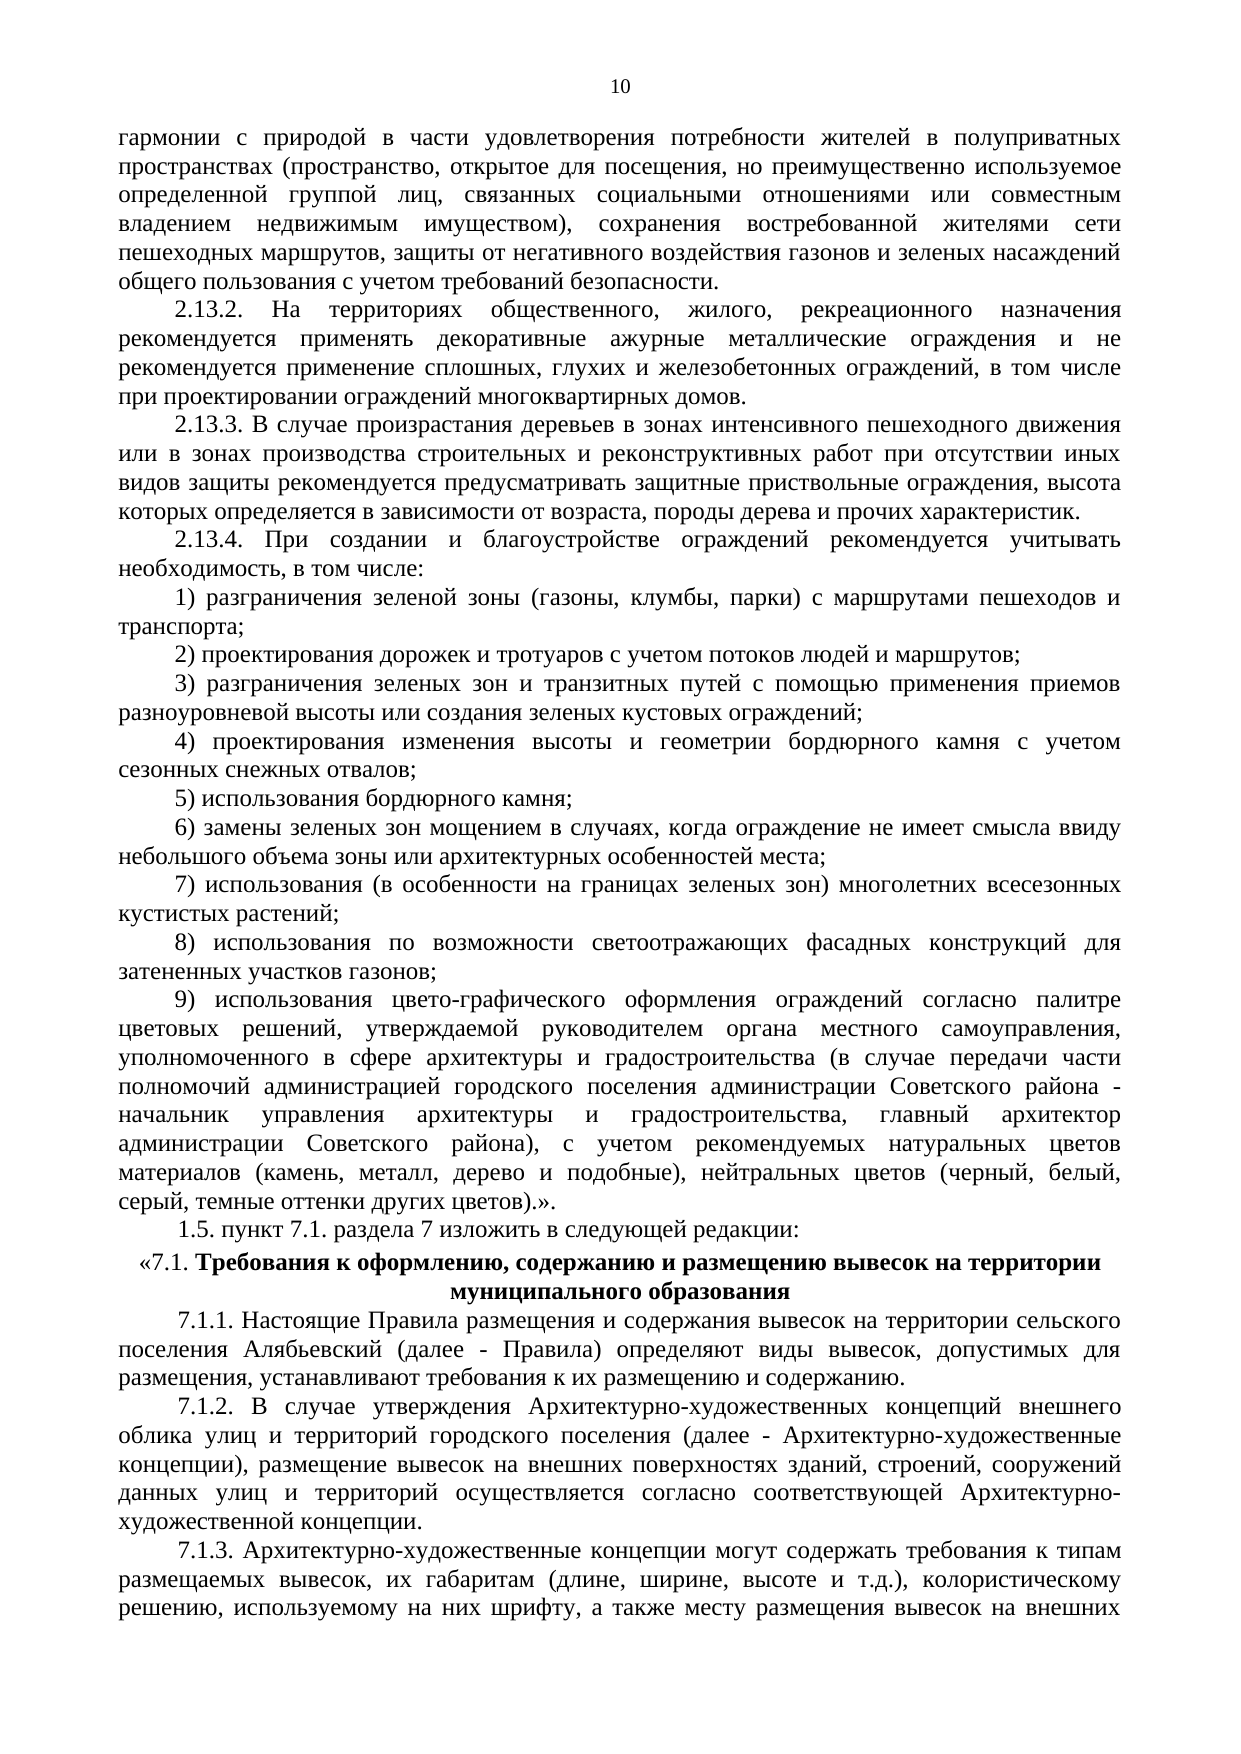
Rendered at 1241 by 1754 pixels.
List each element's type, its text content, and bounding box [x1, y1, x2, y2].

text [118, 1535, 1122, 1621]
text 2.13.3. В случае произрастания деревьев в зонах интенсивного пешеходного движения или в зонах производства строительных и реконструктивных работ при отсутствии иных видов защиты рекомендуется предусматривать защитные приствольные ограждения, высота которых определяется в зависимости от возраста, породы дерева и прочих характеристик. [118, 409, 1122, 524]
text 6) замены зеленых зон мощением в случаях, когда ограждение не имеет смысла ввиду небольшого объема зоны или архитектурных особенностей места; [118, 812, 1122, 869]
text 8) использования по возможности светоотражающих фасадных конструкций для затененных участков газонов; [118, 927, 1122, 984]
text 9) использования цвето-графического оформления ограждений согласно палитре цветовых решений, утверждаемой руководителем органа местного самоуправления, уполномоченного в сфере архитектуры и градостроительства (в случае передачи части полномочий администрацией городского поселения администрации Советского района - начальник управления архитектуры и градостроительства, главный архитектор администрации Советского района), с учетом рекомендуемых натуральных цветов материалов (камень, металл, дерево и подобные), нейтральных цветов (черный, белый, серый, темные оттенки других цветов).». [118, 984, 1122, 1214]
text 1) разграничения зеленой зоны (газоны, клумбы, парки) с маршрутами пешеходов и транспорта; [118, 582, 1122, 639]
text 2.13.2. На территориях общественного, жилого, рекреационного назначения рекомендуется применять декоративные ажурные металлические ограждения и не рекомендуется применение сплошных, глухих и железобетонных ограждений, в том числе при проектировании ограждений многоквартирных домов. [118, 294, 1122, 409]
text 7.1.1. Настоящие Правила размещения и содержания вывесок на территории сельского поселения Алябьевский (далее - Правила) определяют виды вывесок, допустимых для размещения, устанавливают требования к их размещению и содержанию. [118, 1305, 1122, 1391]
text 5) использования бордюрного камня; [118, 783, 1122, 812]
text 7) использования (в особенности на границах зеленых зон) многолетних всесезонных кустистых растений; [118, 869, 1122, 927]
text 1.5. пункт 7.1. раздела 7 изложить в следующей редакции: [118, 1214, 1122, 1243]
text 2) проектирования дорожек и тротуаров с учетом потоков людей и маршрутов; [118, 639, 1122, 668]
text 2.13.4. При создании и благоустройстве ограждений рекомендуется учитывать необходимость, в том числе: [118, 524, 1122, 582]
text 7.1.2. В случае утверждения Архитектурно-художественных концепций внешнего облика улиц и территорий городского поселения (далее - Архитектурно-художественные концепции), размещение вывесок на внешних поверхностях зданий, строений, сооружений данных улиц и территорий осуществляется согласно соответствующей Архитектурно-художественной концепции. [118, 1391, 1122, 1535]
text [118, 122, 1122, 294]
text «7.1. Требования к оформлению, содержанию и размещению вывесок на территории муниципального образования [118, 1247, 1122, 1305]
text 3) разграничения зеленых зон и транзитных путей с помощью применения приемов разноуровневой высоты или создания зеленых кустовых ограждений; [118, 668, 1122, 726]
text 4) проектирования изменения высоты и геометрии бордюрного камня с учетом сезонных снежных отвалов; [118, 726, 1122, 783]
